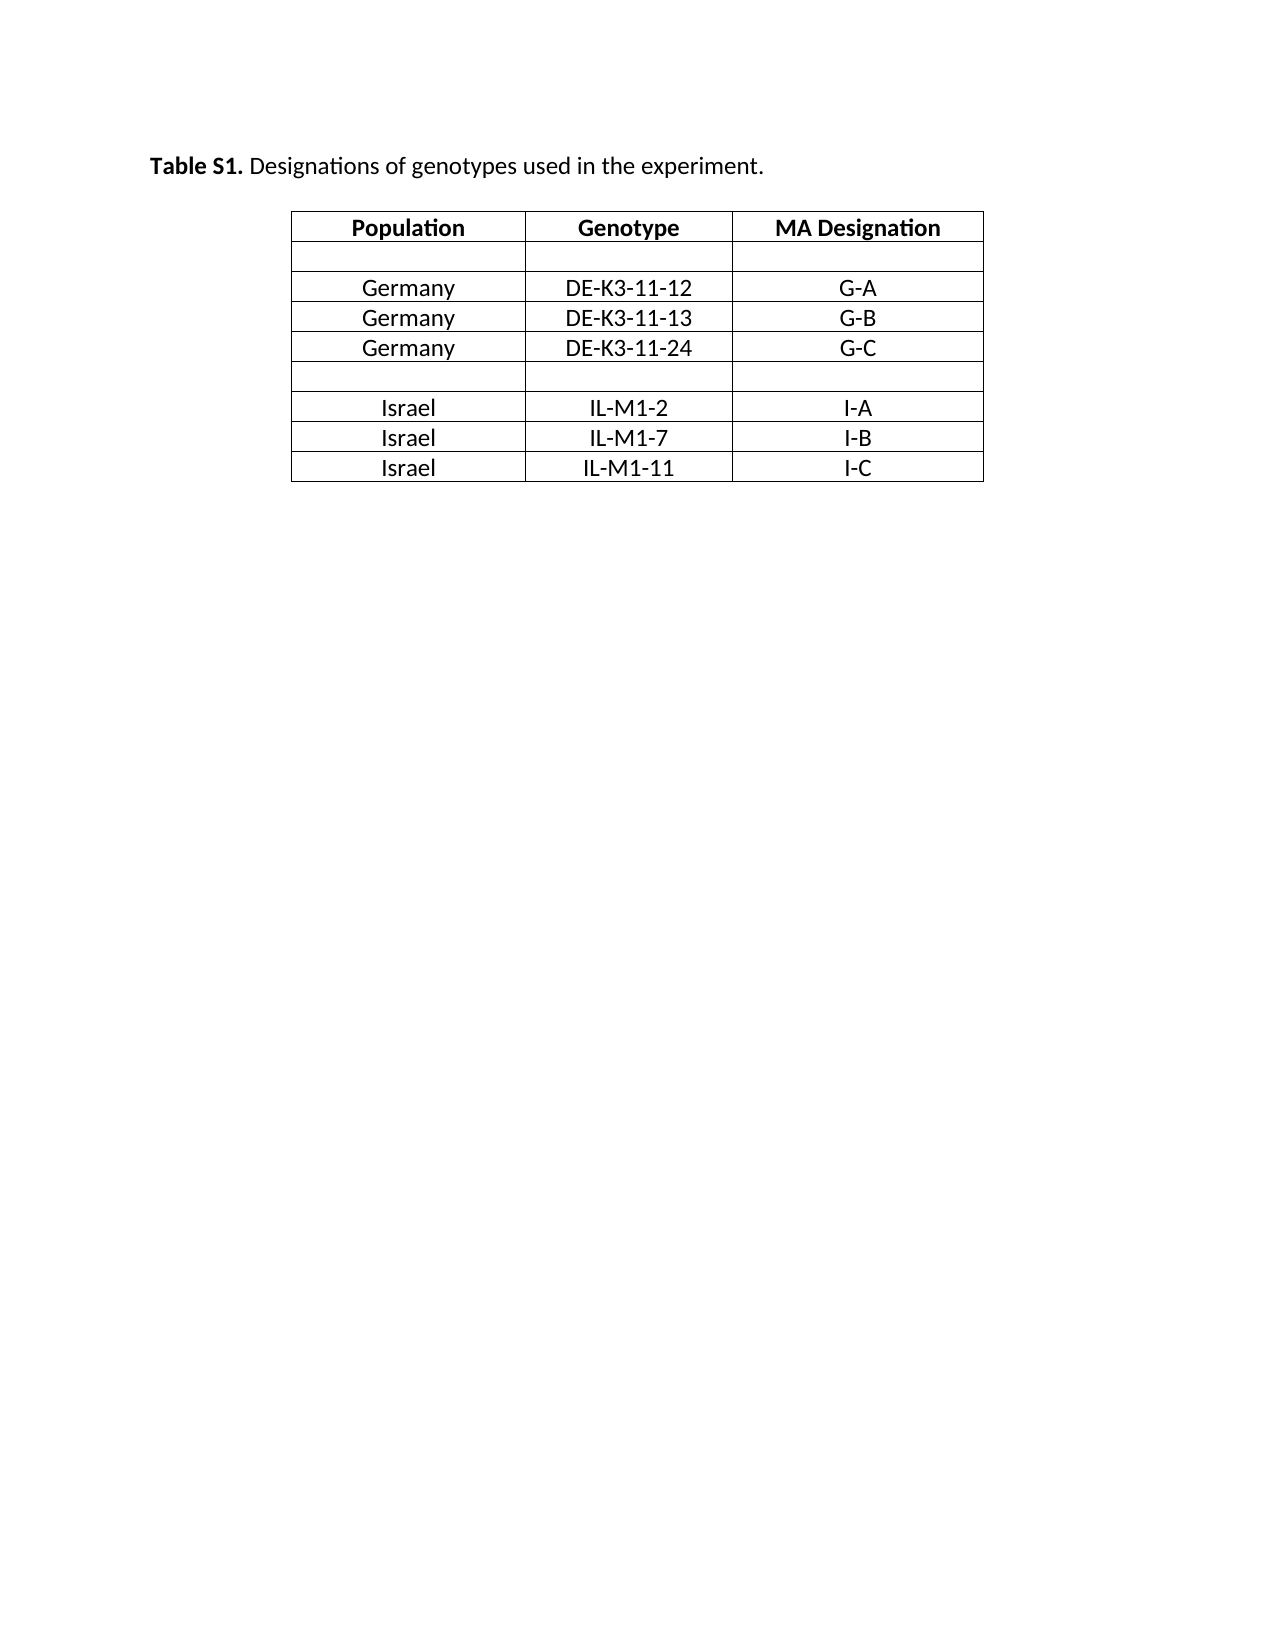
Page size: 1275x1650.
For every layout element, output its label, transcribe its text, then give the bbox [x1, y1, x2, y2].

table_cell IL-M1-11 [526, 452, 732, 481]
table_cell DE-K3-11-12 [526, 272, 732, 301]
table_cell G-C [733, 332, 983, 361]
table_cell [526, 242, 732, 271]
table_cell Israel [292, 452, 525, 481]
table_cell [733, 362, 983, 391]
table_cell [292, 362, 525, 391]
table_cell Germany [292, 302, 525, 331]
table_cell IL-M1-7 [526, 422, 732, 451]
table_cell IL-M1-2 [526, 392, 732, 421]
table_cell Israel [292, 422, 525, 451]
table_cell [733, 242, 983, 271]
table_cell Germany [292, 332, 525, 361]
table_cell [292, 242, 525, 271]
table_cell I-C [733, 452, 983, 481]
table_cell Germany [292, 272, 525, 301]
table_cell DE-K3-11-13 [526, 302, 732, 331]
table_header Genotype [526, 212, 732, 241]
table_header MA Designation [733, 212, 983, 241]
table_cell I-A [733, 392, 983, 421]
table_cell G-B [733, 302, 983, 331]
text Table S1. Designations of genotypes used in the experiment. [150, 150, 1125, 181]
table_cell [526, 362, 732, 391]
table_header Population [292, 212, 525, 241]
table_cell DE-K3-11-24 [526, 332, 732, 361]
table_cell Israel [292, 392, 525, 421]
table_cell I-B [733, 422, 983, 451]
table_cell G-A [733, 272, 983, 301]
